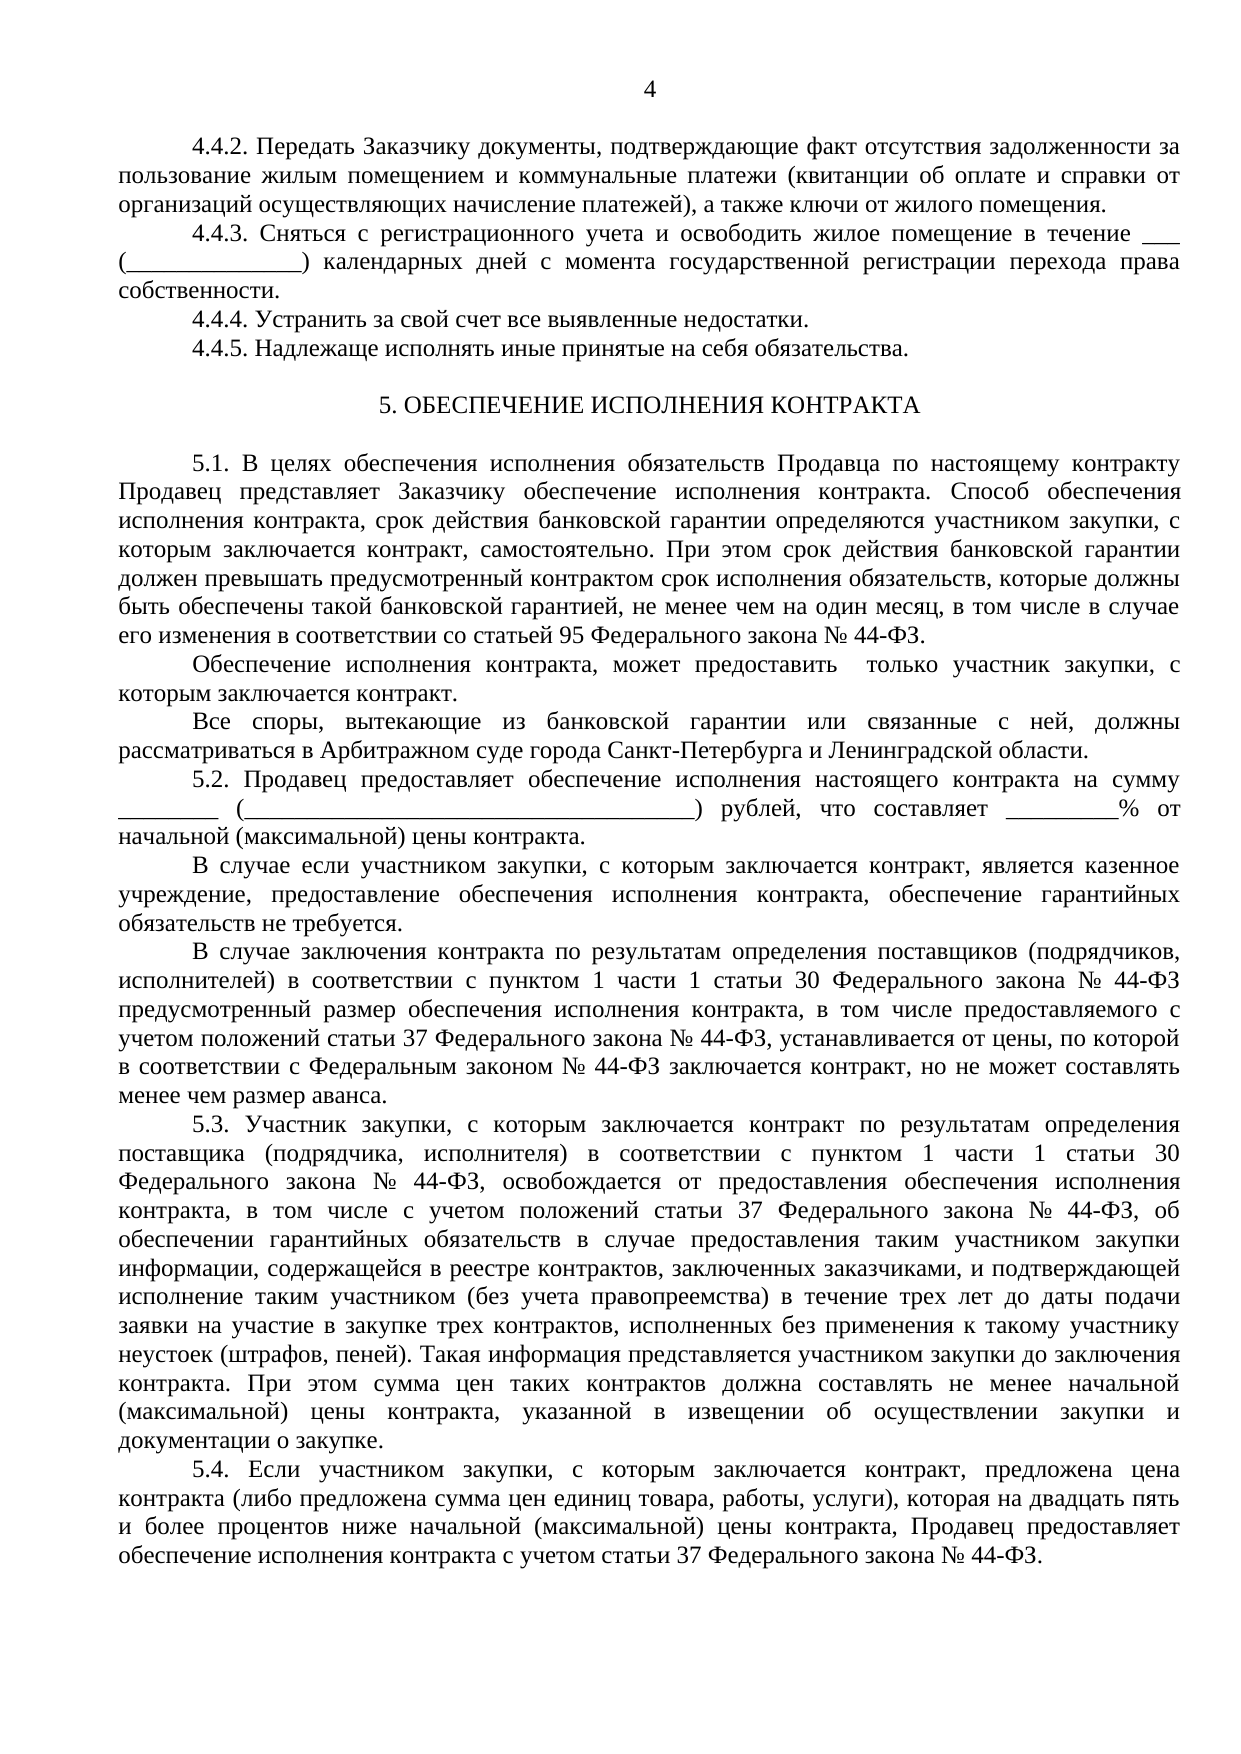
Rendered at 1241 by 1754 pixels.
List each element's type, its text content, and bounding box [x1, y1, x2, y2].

text 4.4.4. Устранить за свой счет все выявленные недостатки. [118, 304, 1181, 333]
text 5.4. Если участником закупки, с которым заключается контракт, предложена цена контракта (либо предложена сумма цен единиц товара, работы, услуги), которая на двадцать пять и более процентов ниже начальной (максимальной) цены контракта, Продавец предоставляет обеспечение исполнения контракта с учетом статьи 37 Федерального закона № 44-ФЗ. [118, 1454, 1181, 1569]
text 5.3. Участник закупки, с которым заключается контракт по результатам определения поставщика (подрядчика, исполнителя) в соответствии с пунктом 1 части 1 статьи 30 Федерального закона № 44-ФЗ, освобождается от предоставления обеспечения исполнения контракта, в том числе с учетом положений статьи 37 Федерального закона № 44-ФЗ, об обеспечении гарантийных обязательств в случае предоставления таким участником закупки информации, содержащейся в реестре контрактов, заключенных заказчиками, и подтверждающей исполнение таким участником (без учета правопреемства) в течение трех лет до даты подачи заявки на участие в закупке трех контрактов, исполненных без применения к такому участнику неустоек (штрафов, пеней). Такая информация представляется участником закупки до заключения контракта. При этом сумма цен таких контрактов должна составлять не менее начальной (максимальной) цены контракта, указанной в извещении об осуществлении закупки и документации о закупке. [118, 1109, 1181, 1454]
text 5.1. В целях обеспечения исполнения обязательств Продавца по настоящему контракту Продавец представляет Заказчику обеспечение исполнения контракта. Способ обеспечения исполнения контракта, срок действия банковской гарантии определяются участником закупки, с которым заключается контракт, самостоятельно. При этом срок действия банковской гарантии должен превышать предусмотренный контрактом срок исполнения обязательств, которые должны быть обеспечены такой банковской гарантией, не менее чем на один месяц, в том числе в случае его изменения в соответствии со статьей 95 Федерального закона № 44-ФЗ. [118, 448, 1181, 649]
text 4.4.3. Сняться с регистрационного учета и освободить жилое помещение в течение ___ (______________) календарных дней с момента государственной регистрации перехода права собственности. [118, 218, 1181, 304]
text 5.2. Продавец предоставляет обеспечение исполнения настоящего контракта на сумму ________ (____________________________________) рублей, что составляет _________% от начальной (максимальной) цены контракта. [118, 764, 1181, 850]
text 4.4.5. Надлежаще исполнять иные принятые на себя обязательства. [118, 333, 1181, 361]
text В случае если участником закупки, с которым заключается контракт, является казенное учреждение, предоставление обеспечения исполнения контракта, обеспечение гарантийных обязательств не требуется. [118, 850, 1181, 936]
text 5. ОБЕСПЕЧЕНИЕ ИСПОЛНЕНИЯ КОНТРАКТА [118, 390, 1181, 419]
text Обеспечение исполнения контракта, может предоставить только участник закупки, с которым заключается контракт. [118, 649, 1181, 706]
text В случае заключения контракта по результатам определения поставщиков (подрядчиков, исполнителей) в соответствии с пунктом 1 части 1 статьи 30 Федерального закона № 44-ФЗ предусмотренный размер обеспечения исполнения контракта, в том числе предоставляемого с учетом положений статьи 37 Федерального закона № 44-ФЗ, устанавливается от цены, по которой в соответствии с Федеральным законом № 44-ФЗ заключается контракт, но не может составлять менее чем размер аванса. [118, 936, 1181, 1109]
text Все споры, вытекающие из банковской гарантии или связанные с ней, должны рассматриваться в Арбитражном суде города Санкт-Петербурга и Ленинградской области. [118, 706, 1181, 764]
text 4.4.2. Передать Заказчику документы, подтверждающие факт отсутствия задолженности за пользование жилым помещением и коммунальные платежи (квитанции об оплате и справки от организаций осуществляющих начисление платежей), а также ключи от жилого помещения. [118, 131, 1181, 218]
